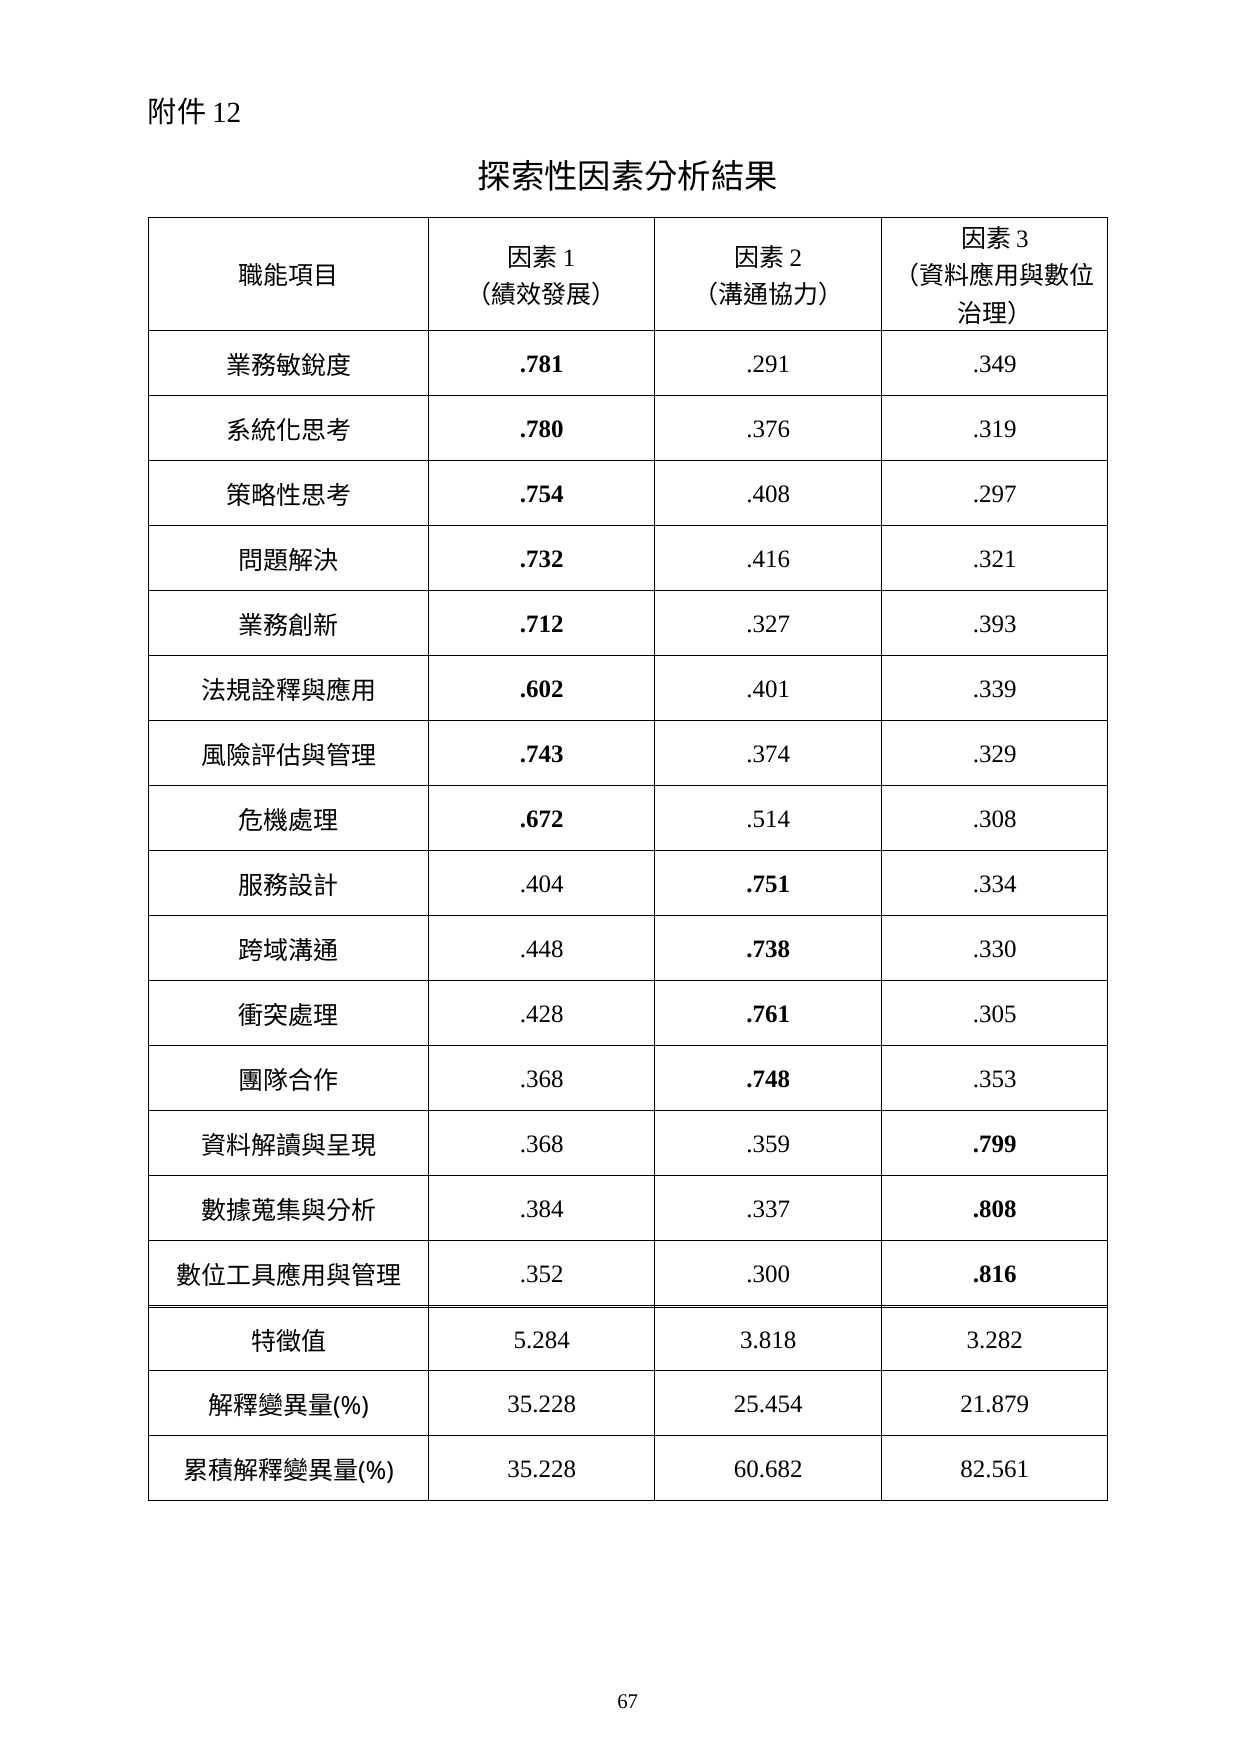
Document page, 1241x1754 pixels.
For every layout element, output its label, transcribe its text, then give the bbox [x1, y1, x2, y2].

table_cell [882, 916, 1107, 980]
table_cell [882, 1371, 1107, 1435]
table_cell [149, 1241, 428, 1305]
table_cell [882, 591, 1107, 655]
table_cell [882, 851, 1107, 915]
text 附件12 [148, 89, 1107, 131]
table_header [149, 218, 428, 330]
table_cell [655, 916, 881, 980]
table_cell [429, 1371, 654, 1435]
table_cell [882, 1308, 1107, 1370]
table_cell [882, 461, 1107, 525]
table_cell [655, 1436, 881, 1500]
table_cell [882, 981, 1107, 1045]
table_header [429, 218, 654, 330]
text 探索性因素分析結果 [148, 150, 1107, 198]
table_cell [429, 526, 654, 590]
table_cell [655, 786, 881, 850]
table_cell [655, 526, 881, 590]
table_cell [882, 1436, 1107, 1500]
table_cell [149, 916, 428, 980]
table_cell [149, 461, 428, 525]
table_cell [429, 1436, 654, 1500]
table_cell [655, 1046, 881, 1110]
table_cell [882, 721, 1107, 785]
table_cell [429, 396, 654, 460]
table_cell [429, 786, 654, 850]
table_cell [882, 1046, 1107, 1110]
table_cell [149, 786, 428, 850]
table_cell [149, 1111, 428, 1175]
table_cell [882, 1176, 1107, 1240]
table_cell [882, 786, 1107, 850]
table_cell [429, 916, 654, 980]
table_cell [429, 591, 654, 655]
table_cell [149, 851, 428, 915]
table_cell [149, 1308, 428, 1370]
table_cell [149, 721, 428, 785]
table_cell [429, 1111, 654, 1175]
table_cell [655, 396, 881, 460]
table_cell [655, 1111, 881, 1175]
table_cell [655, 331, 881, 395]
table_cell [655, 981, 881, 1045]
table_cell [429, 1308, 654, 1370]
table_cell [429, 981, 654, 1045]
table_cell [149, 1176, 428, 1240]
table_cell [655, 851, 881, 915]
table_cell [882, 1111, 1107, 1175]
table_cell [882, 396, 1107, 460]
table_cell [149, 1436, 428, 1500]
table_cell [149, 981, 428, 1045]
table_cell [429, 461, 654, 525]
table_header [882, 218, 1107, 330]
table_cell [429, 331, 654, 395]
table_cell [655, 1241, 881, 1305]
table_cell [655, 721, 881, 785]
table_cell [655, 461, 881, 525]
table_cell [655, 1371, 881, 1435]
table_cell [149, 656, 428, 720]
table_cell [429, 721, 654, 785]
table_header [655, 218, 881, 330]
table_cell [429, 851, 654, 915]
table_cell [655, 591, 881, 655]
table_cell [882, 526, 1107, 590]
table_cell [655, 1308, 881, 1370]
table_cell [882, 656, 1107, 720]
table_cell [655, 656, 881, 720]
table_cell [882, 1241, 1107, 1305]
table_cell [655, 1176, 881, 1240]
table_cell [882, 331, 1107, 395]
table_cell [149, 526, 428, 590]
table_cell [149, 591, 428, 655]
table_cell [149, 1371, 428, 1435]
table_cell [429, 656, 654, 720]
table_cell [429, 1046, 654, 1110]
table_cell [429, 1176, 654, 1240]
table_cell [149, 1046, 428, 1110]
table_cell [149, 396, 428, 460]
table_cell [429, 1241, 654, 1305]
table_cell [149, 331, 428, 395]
